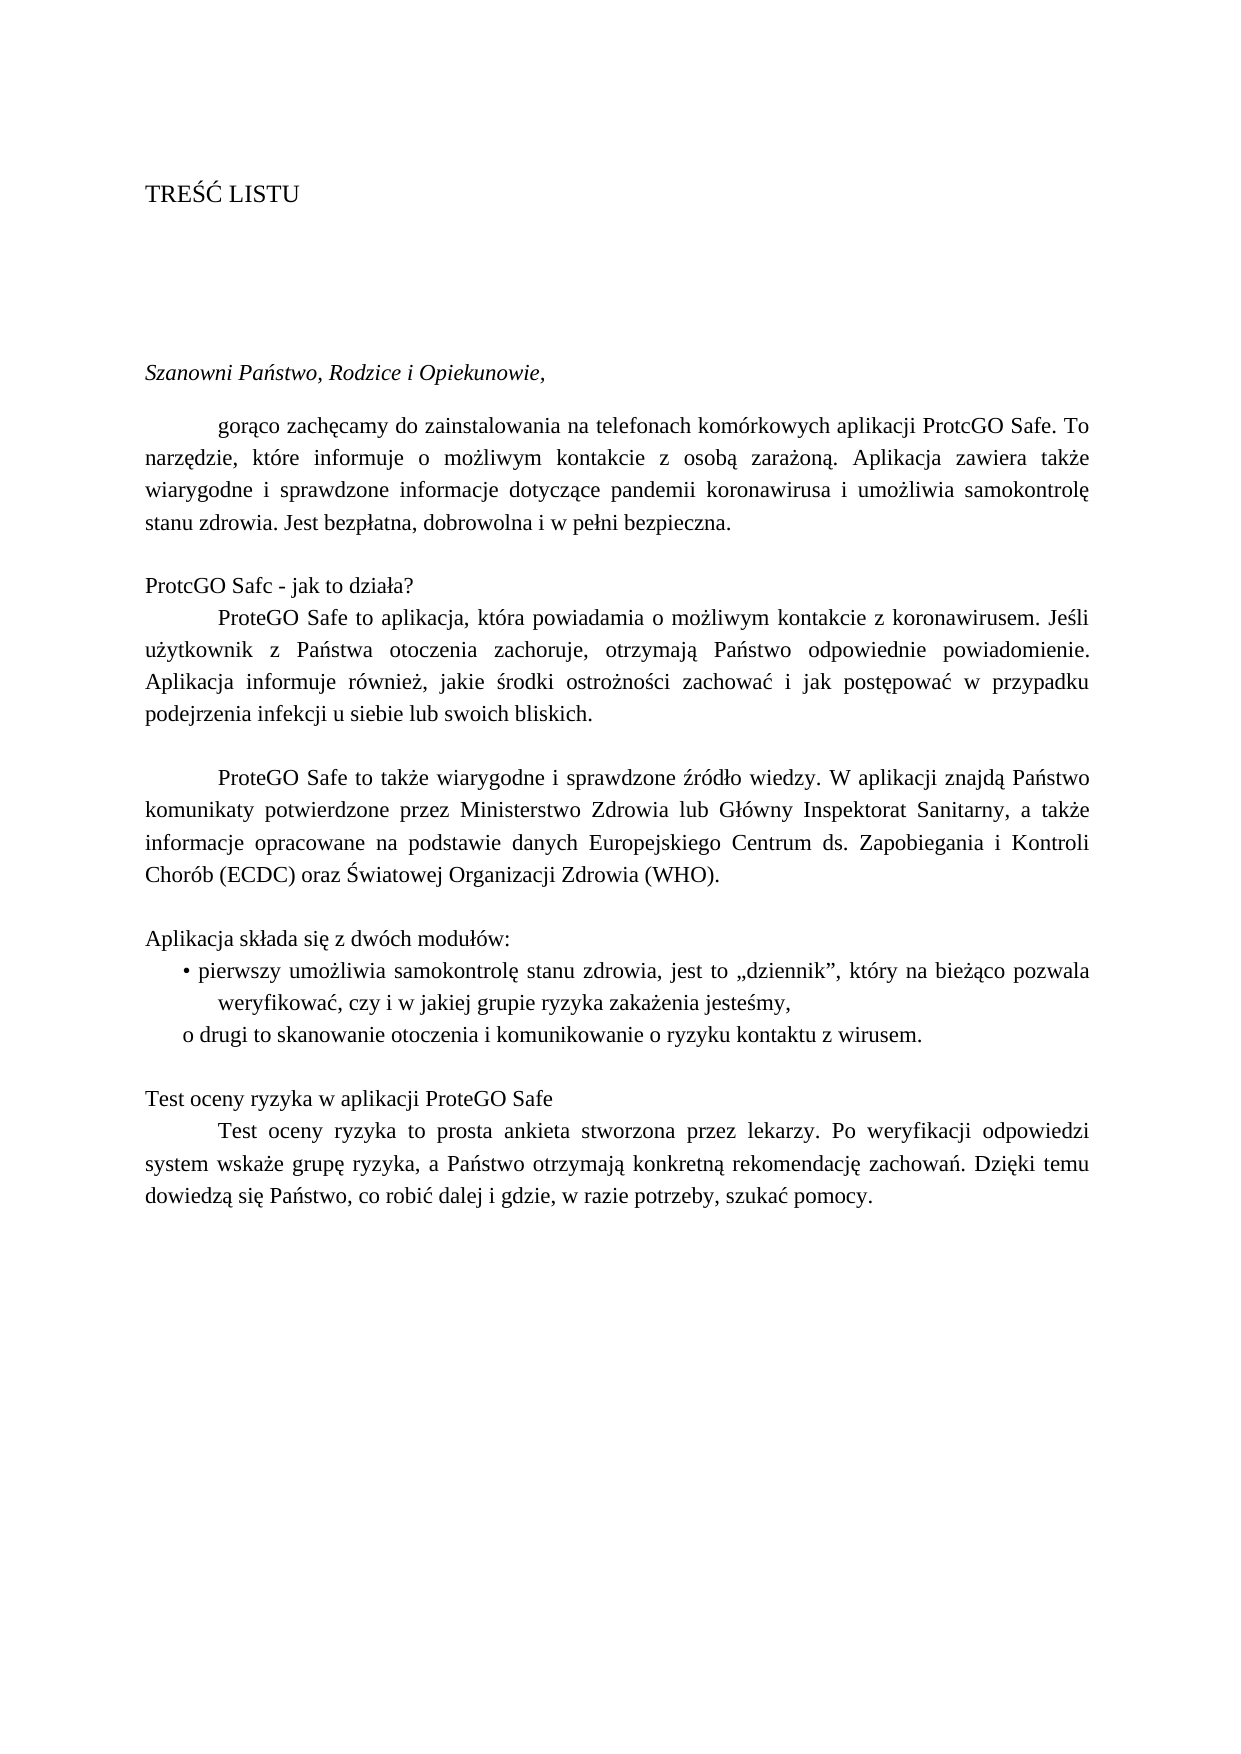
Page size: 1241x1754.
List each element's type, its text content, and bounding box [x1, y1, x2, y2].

text o drugi to skanowanie otoczenia i komunikowanie o ryzyku kontaktu z wirusem. [145, 1021, 1091, 1048]
text Aplikacja składa się z dwóch modułów: [145, 925, 1091, 952]
text Test oceny ryzyka w aplikacji ProteGO Safe [145, 1085, 1091, 1111]
text ProteGO Safe to aplikacja, która powiadamia o możliwym kontakcie z koronawirusem. Jeśli użytkownik z Państwa otoczenia zachoruje, otrzymają Państwo odpowiednie powiadomienie. Aplikacja informuje również, jakie środki ostrożności zachować i jak postępować w przypadku podejrzenia infekcji u siebie lub swoich bliskich. [145, 604, 1091, 727]
text gorąco zachęcamy do zainstalowania na telefonach komórkowych aplikacji ProtcGO Safe. To narzędzie, które informuje o możliwym kontakcie z osobą zarażoną. Aplikacja zawiera także wiarygodne i sprawdzone informacje dotyczące pandemii koronawirusa i umożliwia samokontrolę stanu zdrowia. Jest bezpłatna, dobrowolna i w pełni bezpieczna. [145, 412, 1091, 535]
text • pierwszy umożliwia samokontrolę stanu zdrowia, jest to „dziennik”, który na bieżąco pozwala weryfikować, czy i w jakiej grupie ryzyka zakażenia jesteśmy, [182, 957, 1091, 1016]
text TREŚĆ LISTU [145, 172, 1091, 210]
text ProtcGO Safc - jak to działa? [145, 572, 1091, 598]
text Test oceny ryzyka to prosta ankieta stworzona przez lekarzy. Po weryfikacji odpowiedzi system wskaże grupę ryzyka, a Państwo otrzymają konkretną rekomendację zachowań. Dzięki temu dowiedzą się Państwo, co robić dalej i gdzie, w razie potrzeby, szukać pomocy. [145, 1117, 1091, 1209]
text Szanowni Państwo, Rodzice i Opiekunowie, [145, 359, 1091, 386]
text ProteGO Safe to także wiarygodne i sprawdzone źródło wiedzy. W aplikacji znajdą Państwo komunikaty potwierdzone przez Ministerstwo Zdrowia lub Główny Inspektorat Sanitarny, a także informacje opracowane na podstawie danych Europejskiego Centrum ds. Zapobiegania i Kontroli Chorób (ECDC) oraz Światowej Organizacji Zdrowia (WHO). [145, 763, 1091, 888]
